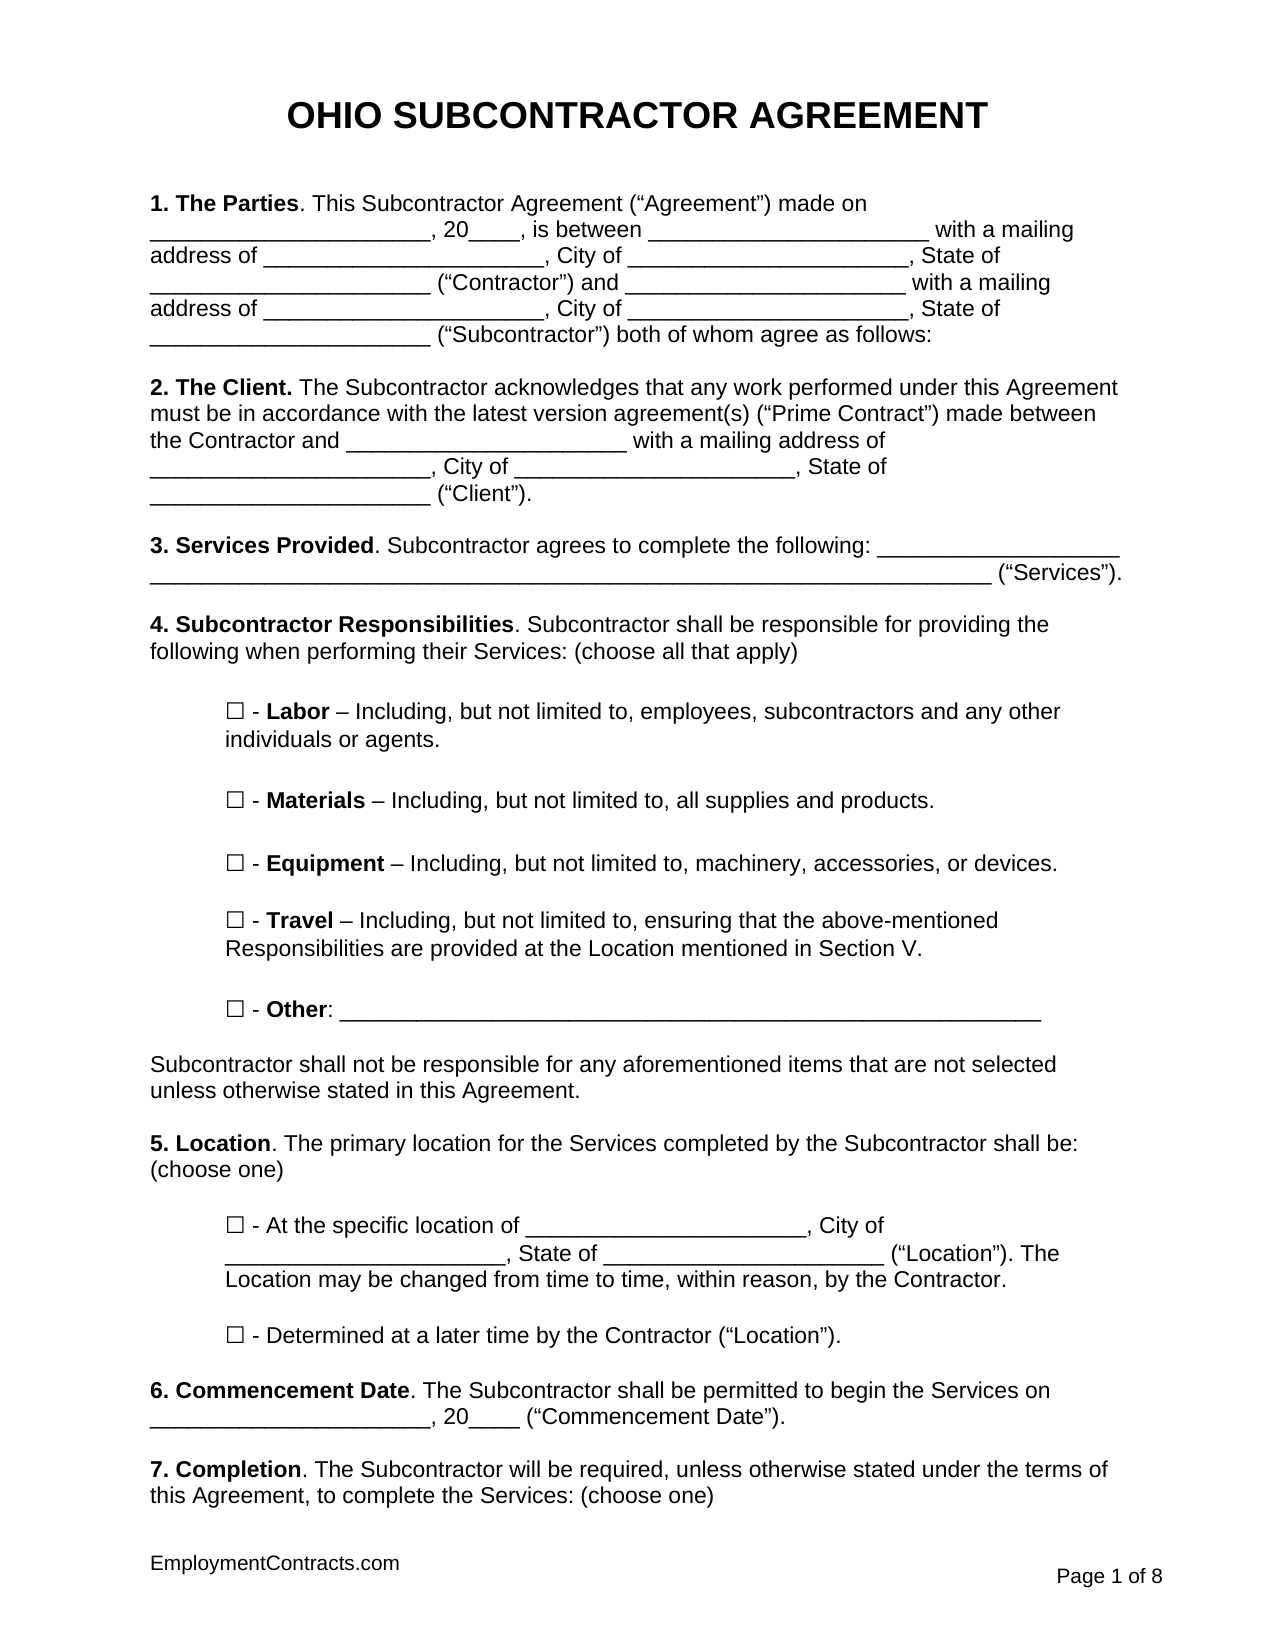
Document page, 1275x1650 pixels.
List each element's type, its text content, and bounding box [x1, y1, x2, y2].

text 5. Location. The primary location for the Services completed by the Subcontractor shall be: (choose one) [150, 1130, 1125, 1182]
text ☐ - Travel – Including, but not limited to, ensuring that the above-mentioned Responsibilities are provided at the Location mentioned in Section V. [225, 904, 1125, 962]
text OHIO SUBCONTRACTOR AGREEMENT [150, 94, 1125, 137]
text __________________________________________________________________ (“Services”). [150, 558, 1125, 585]
text 4. Subcontractor Responsibilities. Subcontractor shall be responsible for providing the following when performing their Services: (choose all that apply) [150, 611, 1125, 664]
text ☐ - Equipment – Including, but not limited to, machinery, accessories, or devices. [225, 847, 1125, 878]
text Subcontractor shall not be responsible for any aforementioned items that are not selected unless otherwise stated in this Agreement. [150, 1051, 1125, 1103]
text 7. Completion. The Subcontractor will be required, unless otherwise stated under the terms of this Agreement, to complete the Services: (choose one) [150, 1456, 1125, 1508]
text ☐ - Determined at a later time by the Contractor (“Location”). [225, 1319, 1125, 1350]
text ☐ - Other: _______________________________________________________ [225, 993, 1125, 1024]
text ☐ - At the specific location of ______________________, City of ______________________, State of ______________________ (“Location”). The Location may be changed from time to time, within reason, by the Contractor. [225, 1209, 1125, 1293]
text 3. Services Provided. Subcontractor agrees to complete the following: ___________________ [150, 532, 1125, 558]
text ☐ - Materials – Including, but not limited to, all supplies and products. [225, 784, 1125, 815]
text 1. The Parties. This Subcontractor Agreement (“Agreement”) made on ______________________, 20____, is between ______________________ with a mailing address of ______________________, City of ______________________, State of ______________________ (“Contractor”) and ______________________ with a mailing address of ______________________, City of ______________________, State of ______________________ (“Subcontractor”) both of whom agree as follows: [150, 189, 1125, 348]
text 2. The Client. The Subcontractor acknowledges that any work performed under this Agreement must be in accordance with the latest version agreement(s) (“Prime Contract”) made between the Contractor and ______________________ with a mailing address of ______________________, City of ______________________, State of ______________________ (“Client”). [150, 374, 1125, 506]
text ☐ - Labor – Including, but not limited to, employees, subcontractors and any other individuals or agents. [225, 695, 1125, 753]
text 6. Commencement Date. The Subcontractor shall be permitted to begin the Services on ______________________, 20____ (“Commencement Date”). [150, 1377, 1125, 1429]
